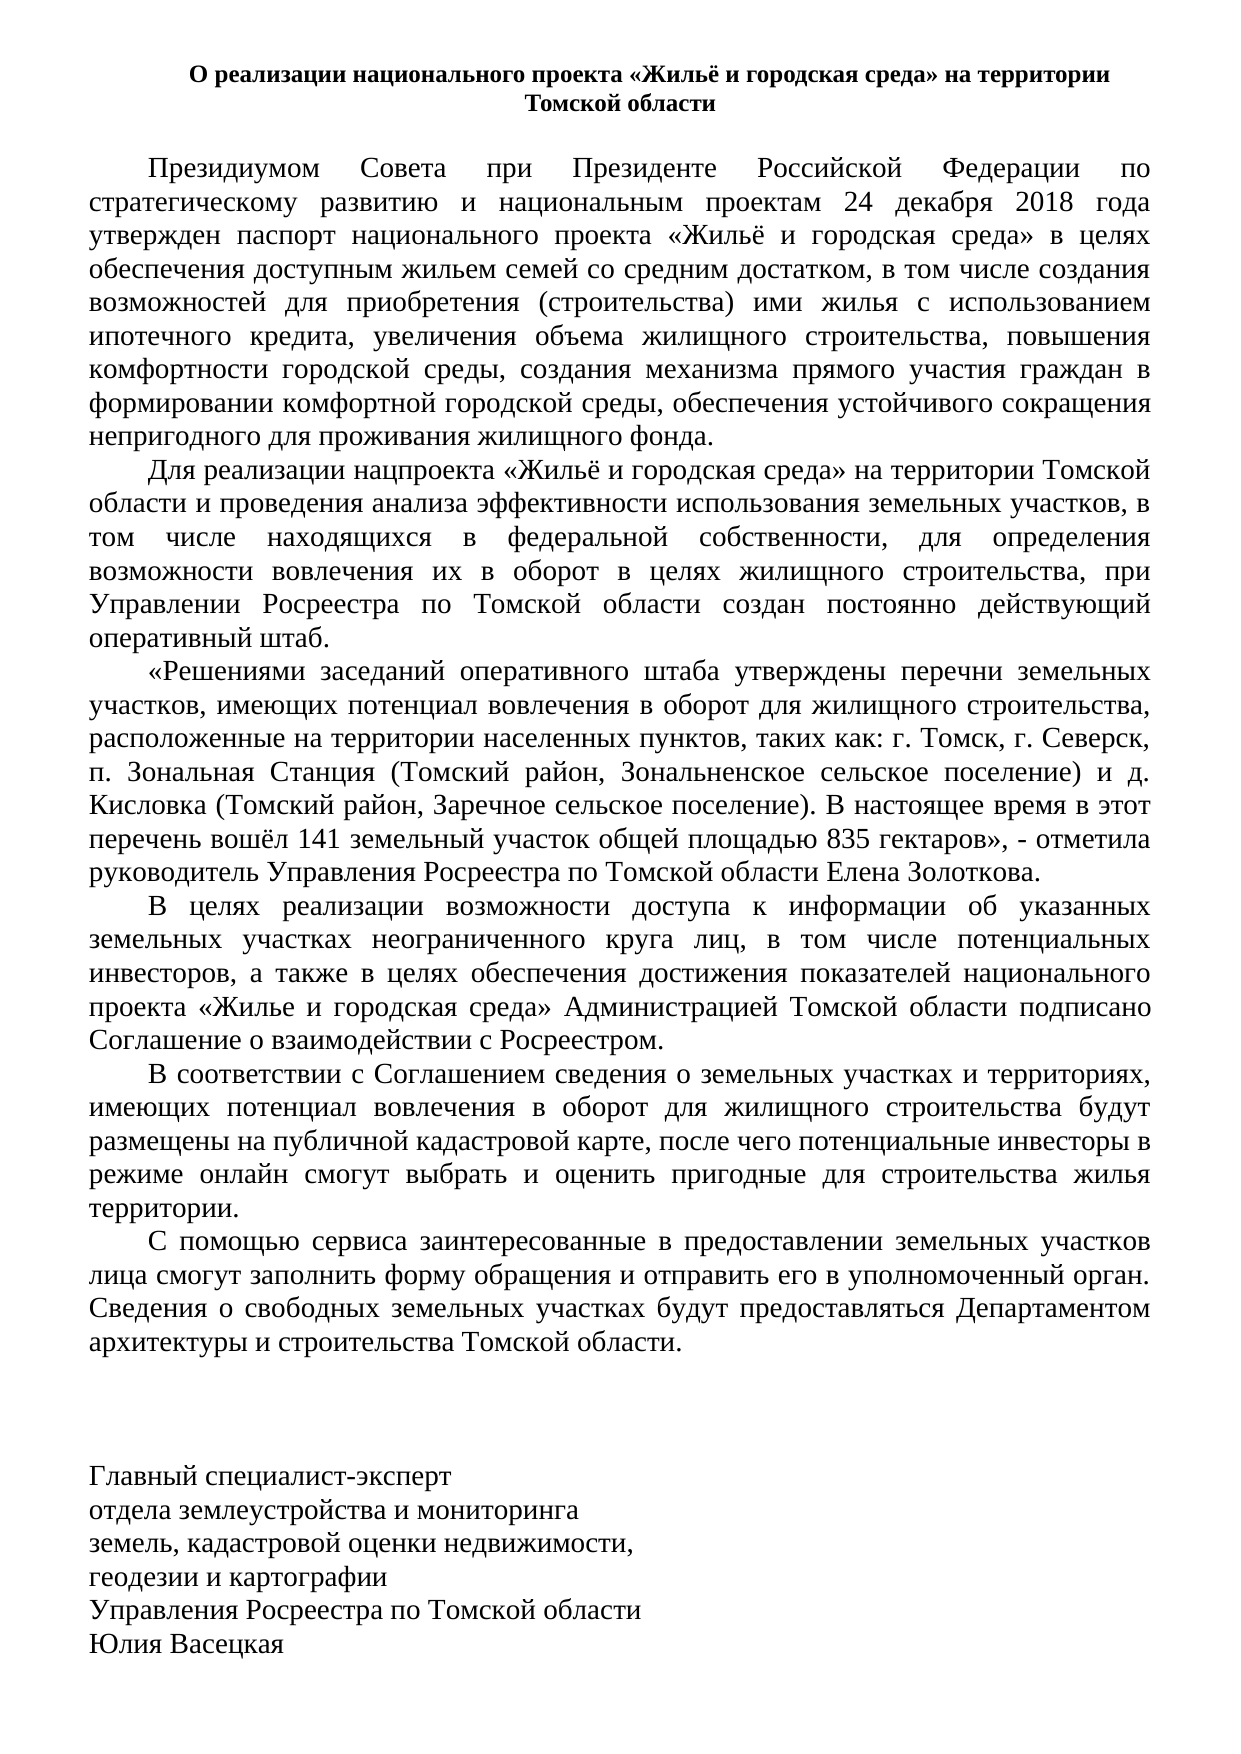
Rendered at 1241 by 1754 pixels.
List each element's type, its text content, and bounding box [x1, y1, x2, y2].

text О реализации национального проекта «Жильё и городская среда» на территории Томской области [89, 59, 1152, 117]
text отдела землеустройства и мониторинга [89, 1492, 1152, 1525]
text Управления Росреестра по Томской области [89, 1592, 1152, 1626]
text «Решениями заседаний оперативного штаба утверждены перечни земельных участков, имеющих потенциал вовлечения в оборот для жилищного строительства, расположенные на территории населенных пунктов, таких как: г. Томск, г. Северск, п. Зональная Станция (Томский район, Зональненское сельское поселение) и д. Кисловка (Томский район, Заречное сельское поселение). В настоящее время в этот перечень вошёл 141 земельный участок общей площадью 835 гектаров», - отметила руководитель Управления Росреестра по Томской области Елена Золоткова. [89, 653, 1152, 888]
text Юлия Васецкая [89, 1626, 1152, 1659]
text С помощью сервиса заинтересованные в предоставлении земельных участков лица смогут заполнить форму обращения и отправить его в уполномоченный орган. Сведения о свободных земельных участках будут предоставляться Департаментом архитектуры и строительства Томской области. [89, 1223, 1152, 1358]
text земель, кадастровой оценки недвижимости, [89, 1525, 1152, 1559]
text Главный специалист-эксперт [89, 1458, 1152, 1492]
text В целях реализации возможности доступа к информации об указанных земельных участках неограниченного круга лиц, в том числе потенциальных инвесторов, а также в целях обеспечения достижения показателей национального проекта «Жилье и городская среда» Администрацией Томской области подписано Соглашение о взаимодействии с Росреестром. [89, 888, 1152, 1056]
text геодезии и картографии [89, 1559, 1152, 1592]
text В соответствии с Соглашением сведения о земельных участках и территориях, имеющих потенциал вовлечения в оборот для жилищного строительства будут размещены на публичной кадастровой карте, после чего потенциальные инвесторы в режиме онлайн смогут выбрать и оценить пригодные для строительства жилья территории. [89, 1056, 1152, 1223]
text Для реализации нацпроекта «Жильё и городская среда» на территории Томской области и проведения анализа эффективности использования земельных участков, в том числе находящихся в федеральной собственности, для определения возможности вовлечения их в оборот в целях жилищного строительства, при Управлении Росреестра по Томской области создан постоянно действующий оперативный штаб. [89, 452, 1152, 653]
text Президиумом Совета при Президенте Российской Федерации по стратегическому развитию и национальным проектам 24 декабря 2018 года утвержден паспорт национального проекта «Жильё и городская среда» в целях обеспечения доступным жильем семей со средним достатком, в том числе создания возможностей для приобретения (строительства) ими жилья с использованием ипотечного кредита, увеличения объема жилищного строительства, повышения комфортности городской среды, создания механизма прямого участия граждан в формировании комфортной городской среды, обеспечения устойчивого сокращения непригодного для проживания жилищного фонда. [89, 150, 1152, 452]
